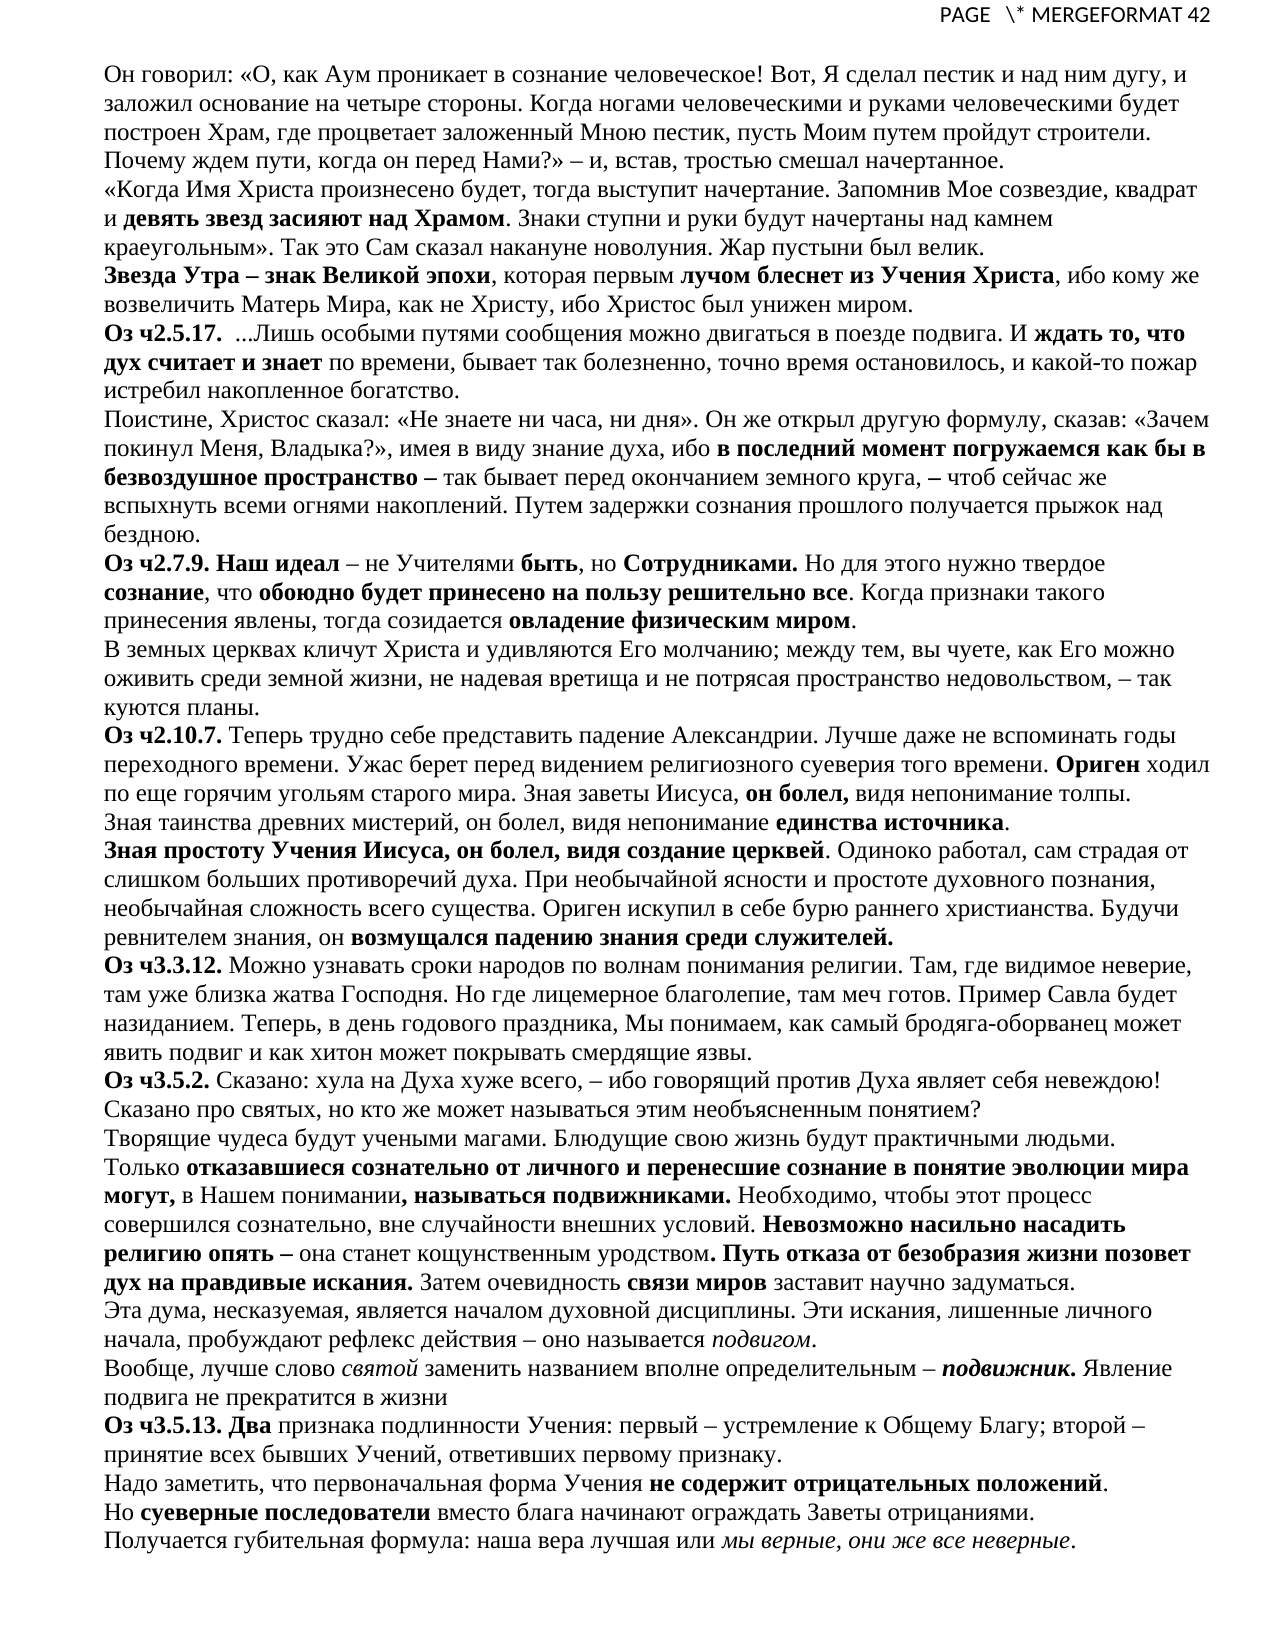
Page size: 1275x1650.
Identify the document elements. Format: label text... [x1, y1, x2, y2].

text Надо заметить, что первоначальная форма Учения не содержит отрицательных положений. [103, 1468, 1211, 1497]
text Эта дума, несказуемая, является началом духовной дисциплины. Эти искания, лишенные личного начала, пробуждают рефлекс действия – оно называется подвигом. [103, 1295, 1211, 1353]
text Оз ч3.5.2. Сказано: хула на Духа хуже всего, – ибо говорящий против Духа являет себя невеждою! [103, 1065, 1211, 1094]
text Оз ч3.3.12. Можно узнавать сроки народов по волнам понимания религии. Там, где видимое неверие, там уже близка жатва Господня. Но где лицемерное благолепие, там меч готов. Пример Савла будет назиданием. Теперь, в день годового праздника, Мы понимаем, как самый бродяга-оборванец может явить подвиг и как хитон может покрывать смердящие язвы. [103, 950, 1211, 1065]
text Оз ч2.5.17. ...Лишь особыми путями сообщения можно двигаться в поезде подвига. И ждать то, что дух считает и знает по времени, бывает так болезненно, точно время остановилось, и какой-то пожар истребил накопленное богатство. [103, 318, 1211, 404]
text Поистине, Христос сказал: «Не знаете ни часа, ни дня». Он же открыл другую формулу, сказав: «Зачем покинул Меня, Владыка?», имея в виду знание духа, ибо в последний момент погружаемся как бы в безвоздушное пространство – так бывает перед окончанием земного круга, – чтоб сейчас же вспыхнуть всеми огнями накоплений. Путем задержки сознания прошлого получается прыжок над бездною. [103, 404, 1211, 548]
text Зная таинства древних мистерий, он болел, видя непонимание единства источника. [103, 807, 1211, 835]
text Только отказавшиеся сознательно от личного и перенесшие сознание в понятие эволюции мира могут, в Нашем понимании, называться подвижниками. Необходимо, чтобы этот процесс совершился сознательно, вне случайности внешних условий. Невозможно насильно насадить религию опять – она станет кощунственным уродством. Путь отказа от безобразия жизни позовет дух на правдивые искания. Затем очевидность связи миров заставит научно задуматься. [103, 1152, 1211, 1295]
text Вообще, лучше слово святой заменить названием вполне определительным – подвижник. Явление подвига не прекратится в жизни [103, 1353, 1211, 1410]
text Сказано про святых, но кто же может называться этим необъясненным понятием? [103, 1094, 1211, 1123]
text Оз ч2.10.7. Теперь трудно себе представить падение Александрии. Лучше даже не вспоминать годы переходного времени. Ужас берет перед видением религиозного суеверия того времени. Ориген ходил по еще горячим угольям старого мира. Зная заветы Иисуса, он болел, видя непонимание толпы. [103, 720, 1211, 807]
text Оз ч3.5.13. Два признака подлинности Учения: первый – устремление к Общему Благу; второй – принятие всех бывших Учений, ответивших первому признаку. [103, 1410, 1211, 1468]
text Звезда Утра – знак Великой эпохи, которая первым лучом блеснет из Учения Христа, ибо кому же возвеличить Матерь Мира, как не Христу, ибо Христос был унижен миром. [103, 260, 1211, 318]
text Но суеверные последователи вместо блага начинают ограждать Заветы отрицаниями. [103, 1497, 1211, 1525]
text Творящие чудеса будут учеными магами. Блюдущие свою жизнь будут практичными людьми. [103, 1123, 1211, 1152]
text Зная простоту Учения Иисуса, он болел, видя создание церквей. Одиноко работал, сам страдая от слишком больших противоречий духа. При необычайной ясности и простоте духовного познания, необычайная сложность всего существа. Ориген искупил в себе бурю раннего христианства. Будучи ревнителем знания, он возмущался падению знания среди служителей. [103, 835, 1211, 950]
text Он говорил: «О, как Аум проникает в сознание человеческое! Вот, Я сделал пестик и над ним дугу, и заложил основание на четыре стороны. Когда ногами человеческими и руками человеческими будет построен Храм, где процветает заложенный Мною пестик, пусть Моим путем пройдут строители. Почему ждем пути, когда он перед Нами?» – и, встав, тростью смешал начертанное. [103, 59, 1211, 174]
text В земных церквах кличут Христа и удивляются Его молчанию; между тем, вы чуете, как Его можно оживить среди земной жизни, не надевая вретища и не потрясая пространство недовольством, – так куются планы. [103, 634, 1211, 720]
text Получается губительная формула: наша вера лучшая или мы верные, они же все неверные. [103, 1525, 1211, 1554]
text «Когда Имя Христа произнесено будет, тогда выступит начертание. Запомнив Мое созвездие, квадрат и девять звезд засияют над Храмом. Знаки ступни и руки будут начертаны над камнем краеугольным». Так это Сам сказал накануне новолуния. Жар пустыни был велик. [103, 174, 1211, 260]
text Оз ч2.7.9. Наш идеал – не Учителями быть, но Сотрудниками. Но для этого нужно твердое сознание, что обоюдно будет принесено на пользу решительно все. Когда признаки такого принесения явлены, тогда созидается овладение физическим миром. [103, 548, 1211, 634]
